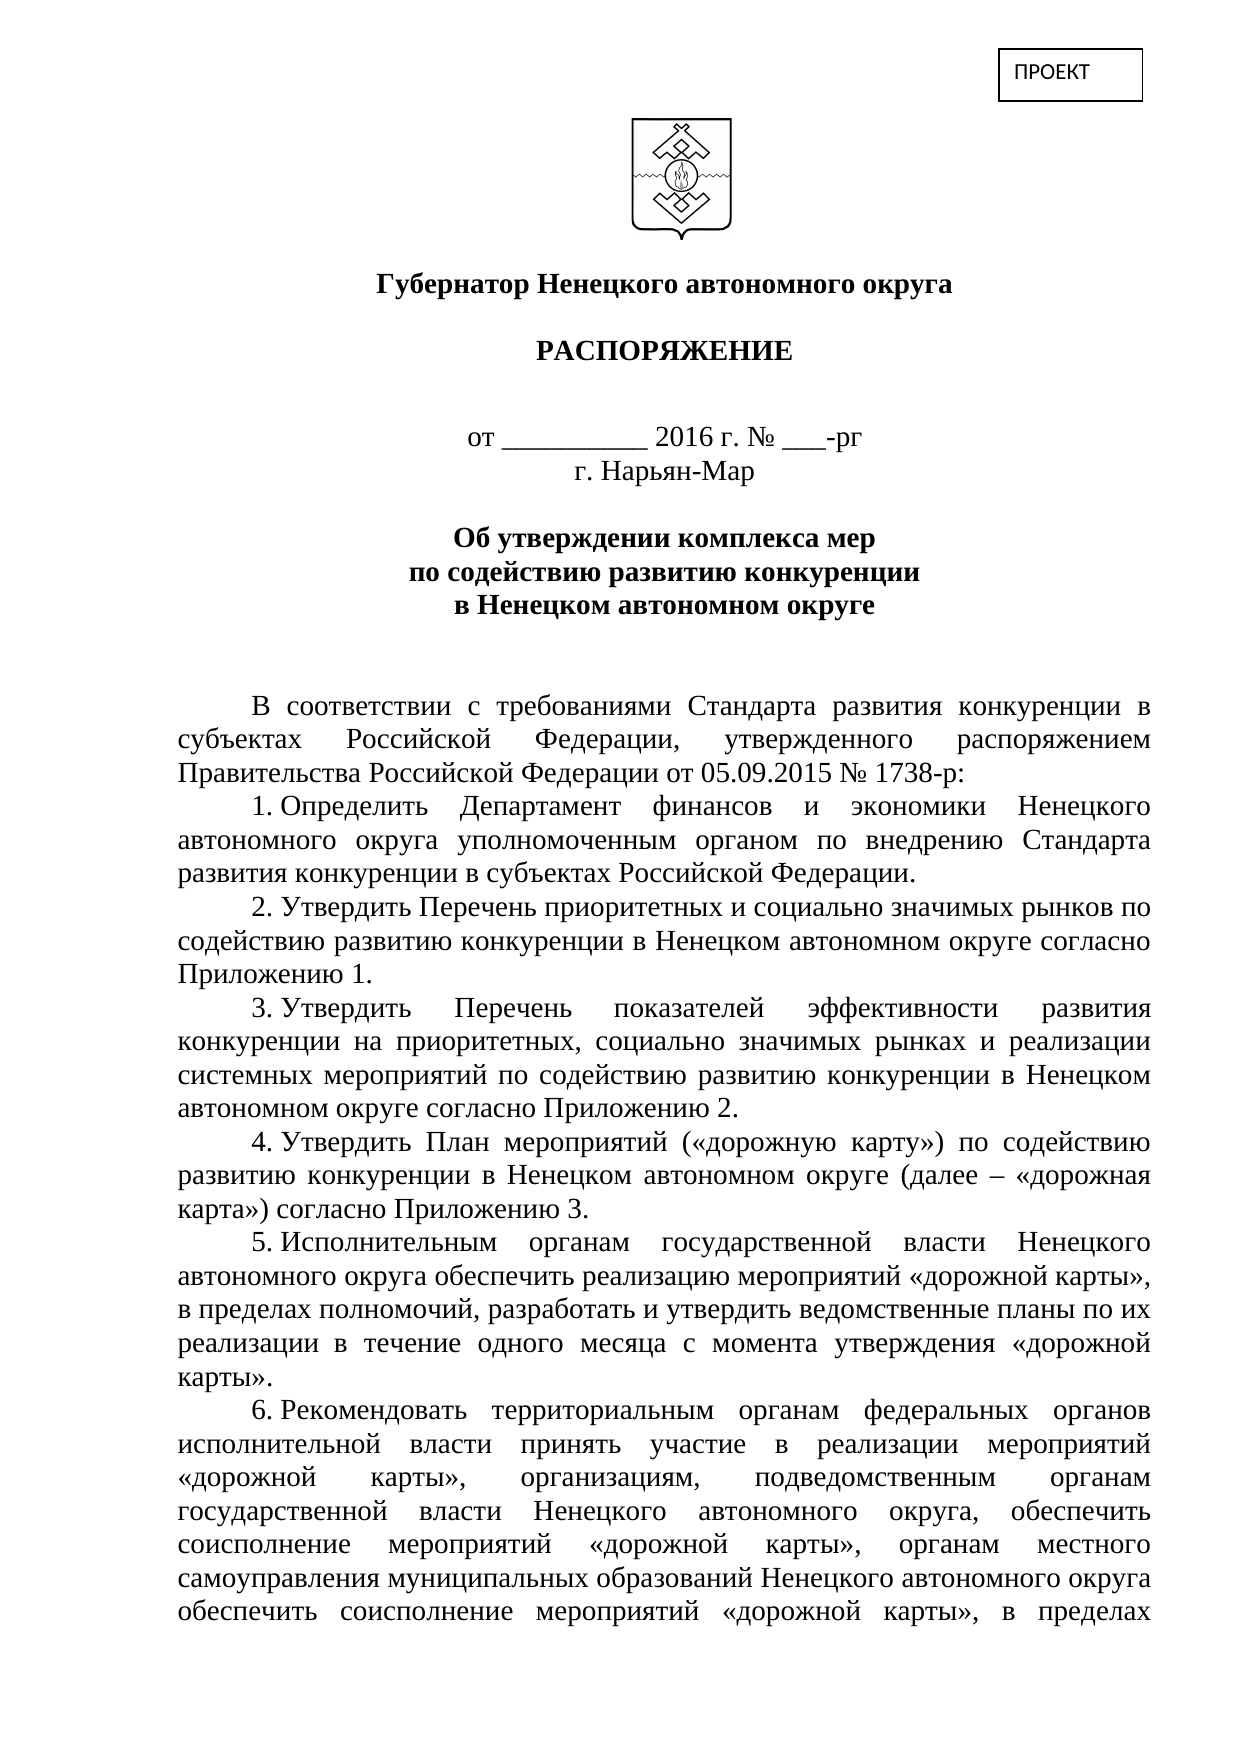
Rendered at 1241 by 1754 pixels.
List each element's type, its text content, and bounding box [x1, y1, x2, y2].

text г. Нарьян-Мар [177, 453, 1152, 487]
list Определить Департамент финансов и экономики Ненецкого автономного округа уполномоченным органом по внедрению Стандарта развития конкуренции в субъектах Российской Федерации. [177, 788, 1152, 889]
list Утвердить План мероприятий («дорожную карту») по содействию развитию конкуренции в Ненецком автономном округе (далее – «дорожная карта») согласно Приложению 3. [177, 1124, 1152, 1224]
text от __________ 2016 г. № ___-рг [177, 419, 1152, 453]
text в Ненецком автономном округе [177, 587, 1152, 621]
text Об утверждении комплекса мер [177, 520, 1152, 554]
list Утвердить Перечень показателей эффективности развития конкуренции на приоритетных, социально значимых рынках и реализации системных мероприятий по содействию развитию конкуренции в Ненецком автономном округе согласно Приложению 2. [177, 990, 1152, 1124]
text РАСПОРЯЖЕНИЕ [177, 333, 1152, 367]
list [177, 1392, 1152, 1627]
list Утвердить Перечень приоритетных и социально значимых рынков по содействию развитию конкуренции в Ненецком автономном округе согласно Приложению 1. [177, 889, 1152, 990]
picture [631, 118, 732, 240]
text Губернатор Ненецкого автономного округа [177, 266, 1152, 300]
text В соответствии с требованиями Стандарта развития конкуренции в субъектах Российской Федерации, утвержденного распоряжением Правительства Российской Федерации от 05.09.2015 № 1738-р: [177, 688, 1152, 788]
list Исполнительным органам государственной власти Ненецкого автономного округа обеспечить реализацию мероприятий «дорожной карты», в пределах полномочий, разработать и утвердить ведомственные планы по их реализации в течение одного месяца с момента утверждения «дорожной карты». [177, 1224, 1152, 1392]
text по содействию развитию конкуренции [177, 554, 1152, 587]
